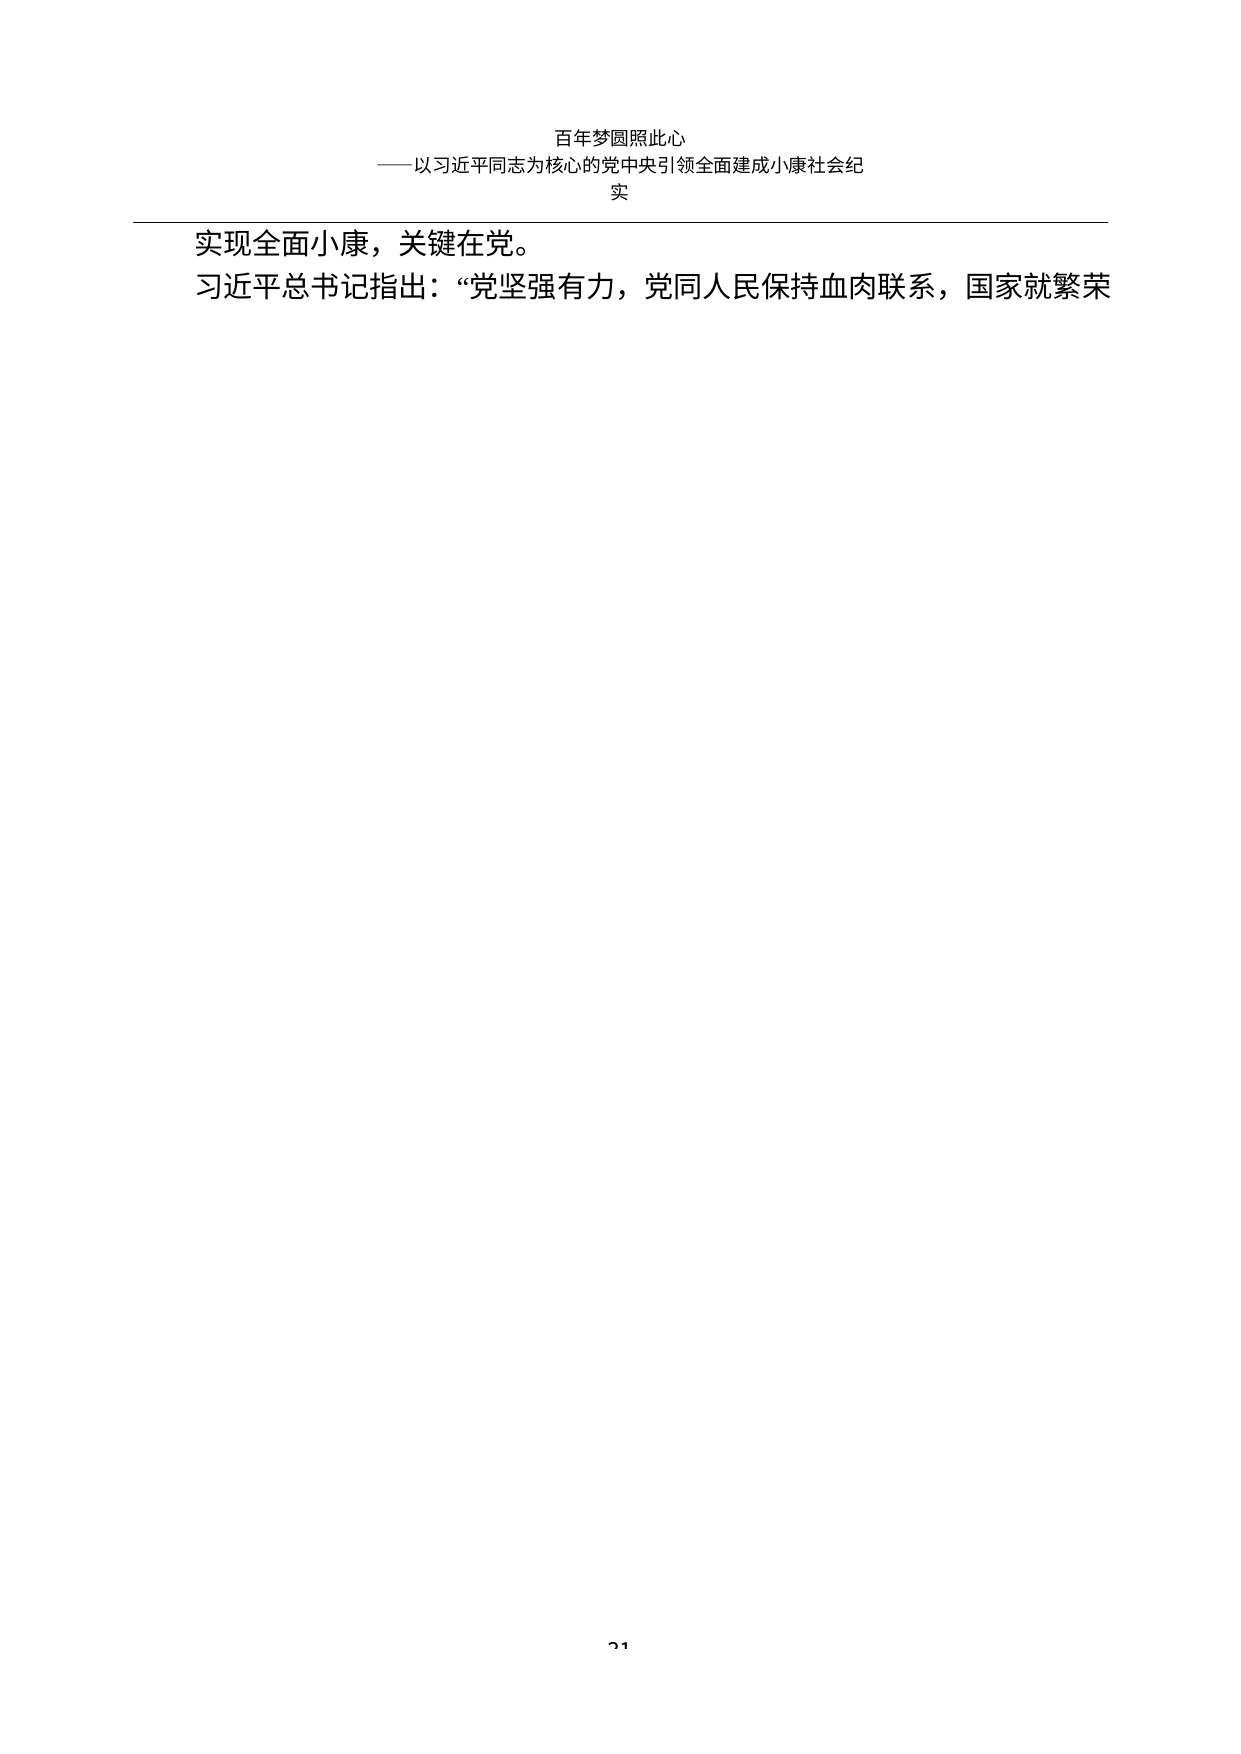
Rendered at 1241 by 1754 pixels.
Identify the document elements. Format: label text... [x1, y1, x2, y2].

text 实现全面小康，关键在党。 [194, 223, 1144, 262]
text 习近平总书记指出：“党坚强有力，党同人民保持血肉联系，国家就繁荣 [194, 264, 1144, 306]
